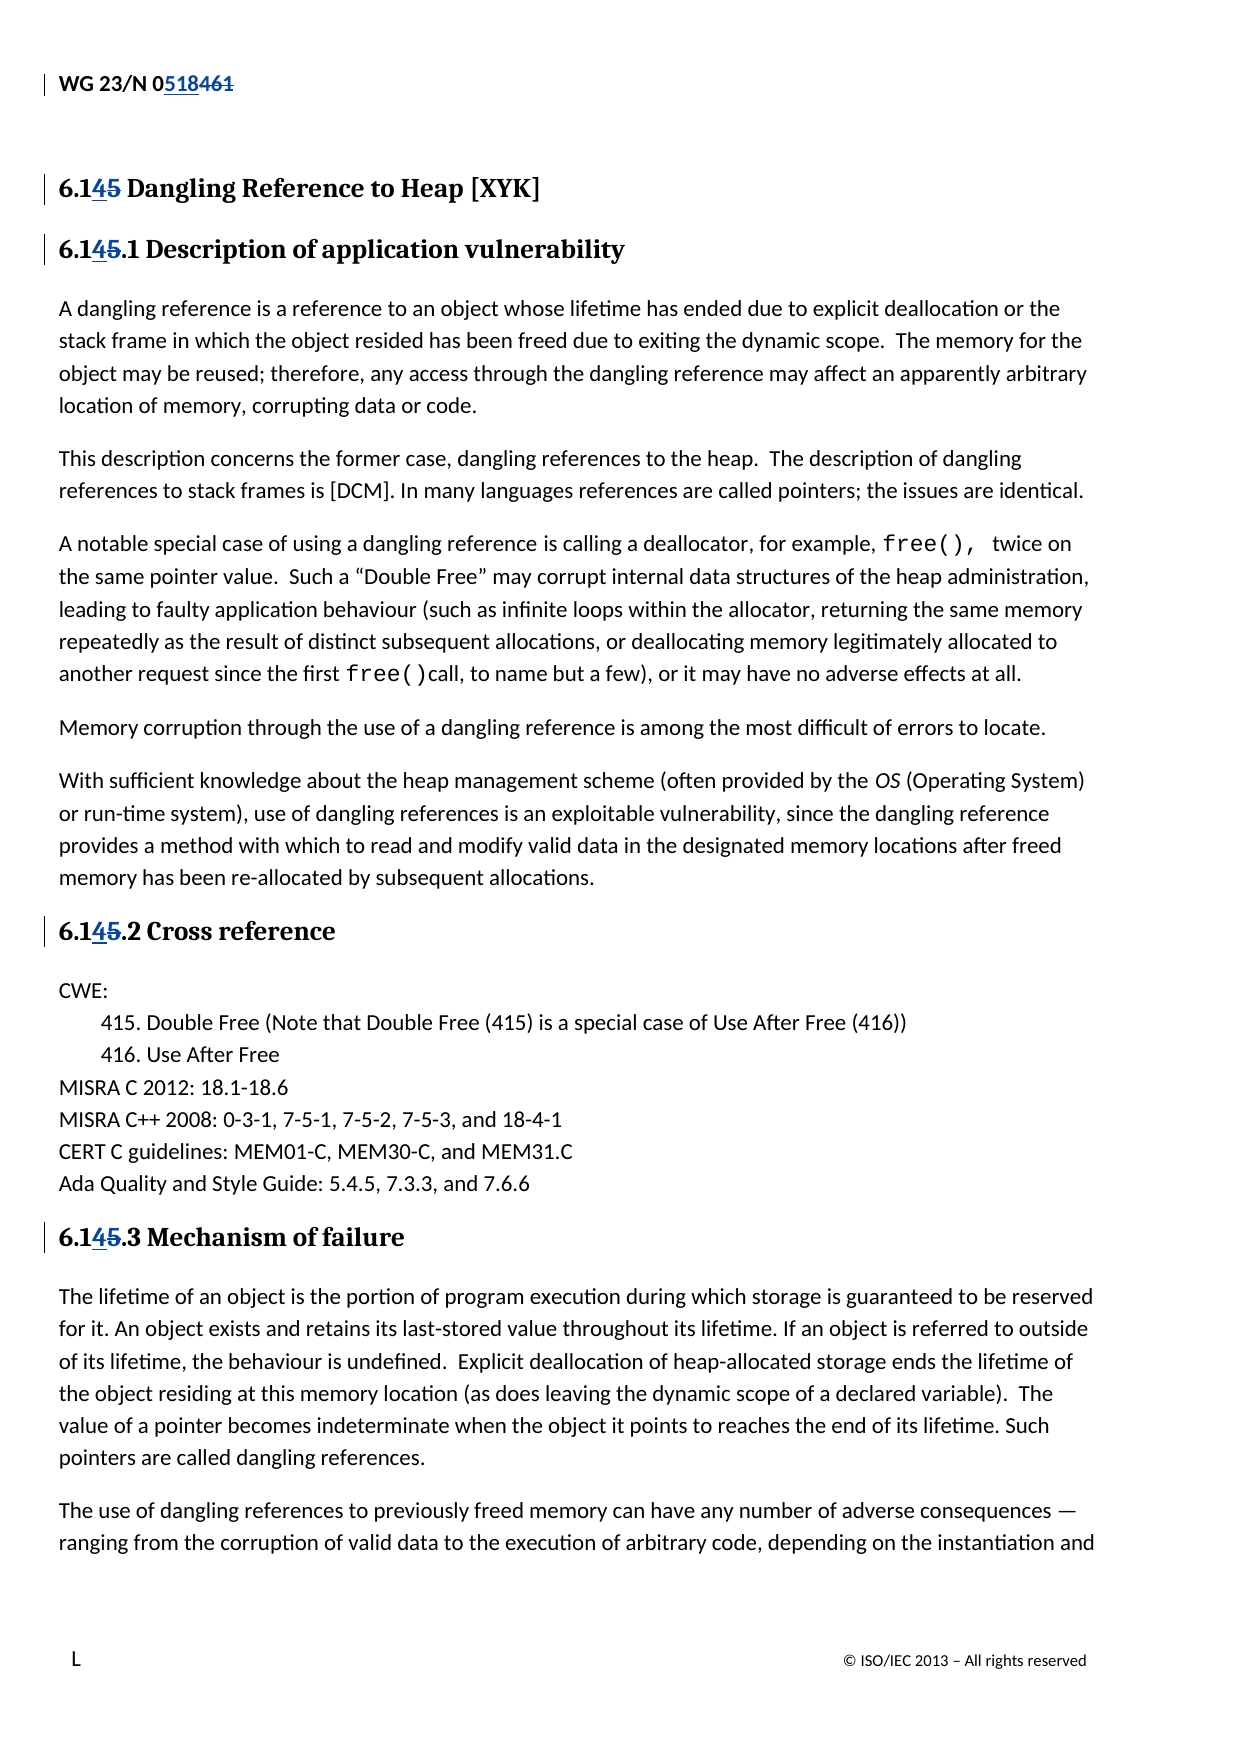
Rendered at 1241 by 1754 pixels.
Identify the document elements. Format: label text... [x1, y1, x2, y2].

text Ada Quality and Style Guide: 5.4.5, 7.3.3, and 7.6.6 [58, 1169, 1099, 1197]
subtitle 6.1.3 Mechanism of failure [58, 1222, 1099, 1253]
text 416. Use After Free [101, 1041, 1099, 1068]
subtitle 6.1 Dangling Reference to Heap [XYK] [58, 173, 1099, 205]
subtitle 6.1.2 Cross reference [58, 916, 1099, 947]
text MISRA C 2012: 18.1-18.6 [58, 1073, 1099, 1101]
text A notable special case of using a dangling reference is calling a deallocator, for example, free(), twice on the same pointer value. Such a “Double Free” may corrupt internal data structures of the heap administration, leading to faulty application behaviour (such as infinite loops within the allocator, returning the same memory repeatedly as the result of distinct subsequent allocations, or deallocating memory legitimately allocated to another request since the first free()call, to name but a few), or it may have no adverse effects at all. [58, 529, 1099, 688]
text Memory corruption through the use of a dangling reference is among the most difficult of errors to locate. [58, 713, 1099, 741]
text This description concerns the former case, dangling references to the heap. The description of dangling references to stack frames is [DCM]. In many languages references are called pointers; the issues are identical. [58, 444, 1099, 504]
text MISRA C++ 2008: 0-3-1, 7-5-1, 7-5-2, 7-5-3, and 18-4-1 [58, 1105, 1099, 1133]
text CWE: [58, 976, 1099, 1004]
text The lifetime of an object is the portion of program execution during which storage is guaranteed to be reserved for it. An object exists and retains its last-stored value throughout its lifetime. If an object is referred to outside of its lifetime, the behaviour is undefined. Explicit deallocation of heap-allocated storage ends the lifetime of the object residing at this memory location (as does leaving the dynamic scope of a declared variable). The value of a pointer becomes indeterminate when the object it points to reaches the end of its lifetime. Such pointers are called dangling references. [58, 1282, 1099, 1471]
text 415. Double Free (Note that Double Free (415) is a special case of Use After Free (416)) [101, 1008, 1099, 1036]
subtitle 6.1.1 Description of application vulnerability [58, 234, 1099, 265]
text CERT C guidelines: MEM01-C, MEM30-C, and MEM31.C [58, 1137, 1099, 1165]
text With sufficient knowledge about the heap management scheme (often provided by the OS (Operating System) or run-time system), use of dangling references is an exploitable vulnerability, since the dangling reference provides a method with which to read and modify valid data in the designated memory locations after freed memory has been re-allocated by subsequent allocations. [58, 766, 1099, 891]
text A dangling reference is a reference to an object whose lifetime has ended due to explicit deallocation or the stack frame in which the object resided has been freed due to exiting the dynamic scope. The memory for the object may be reused; therefore, any access through the dangling reference may affect an apparently arbitrary location of memory, corrupting data or code. [58, 294, 1099, 419]
